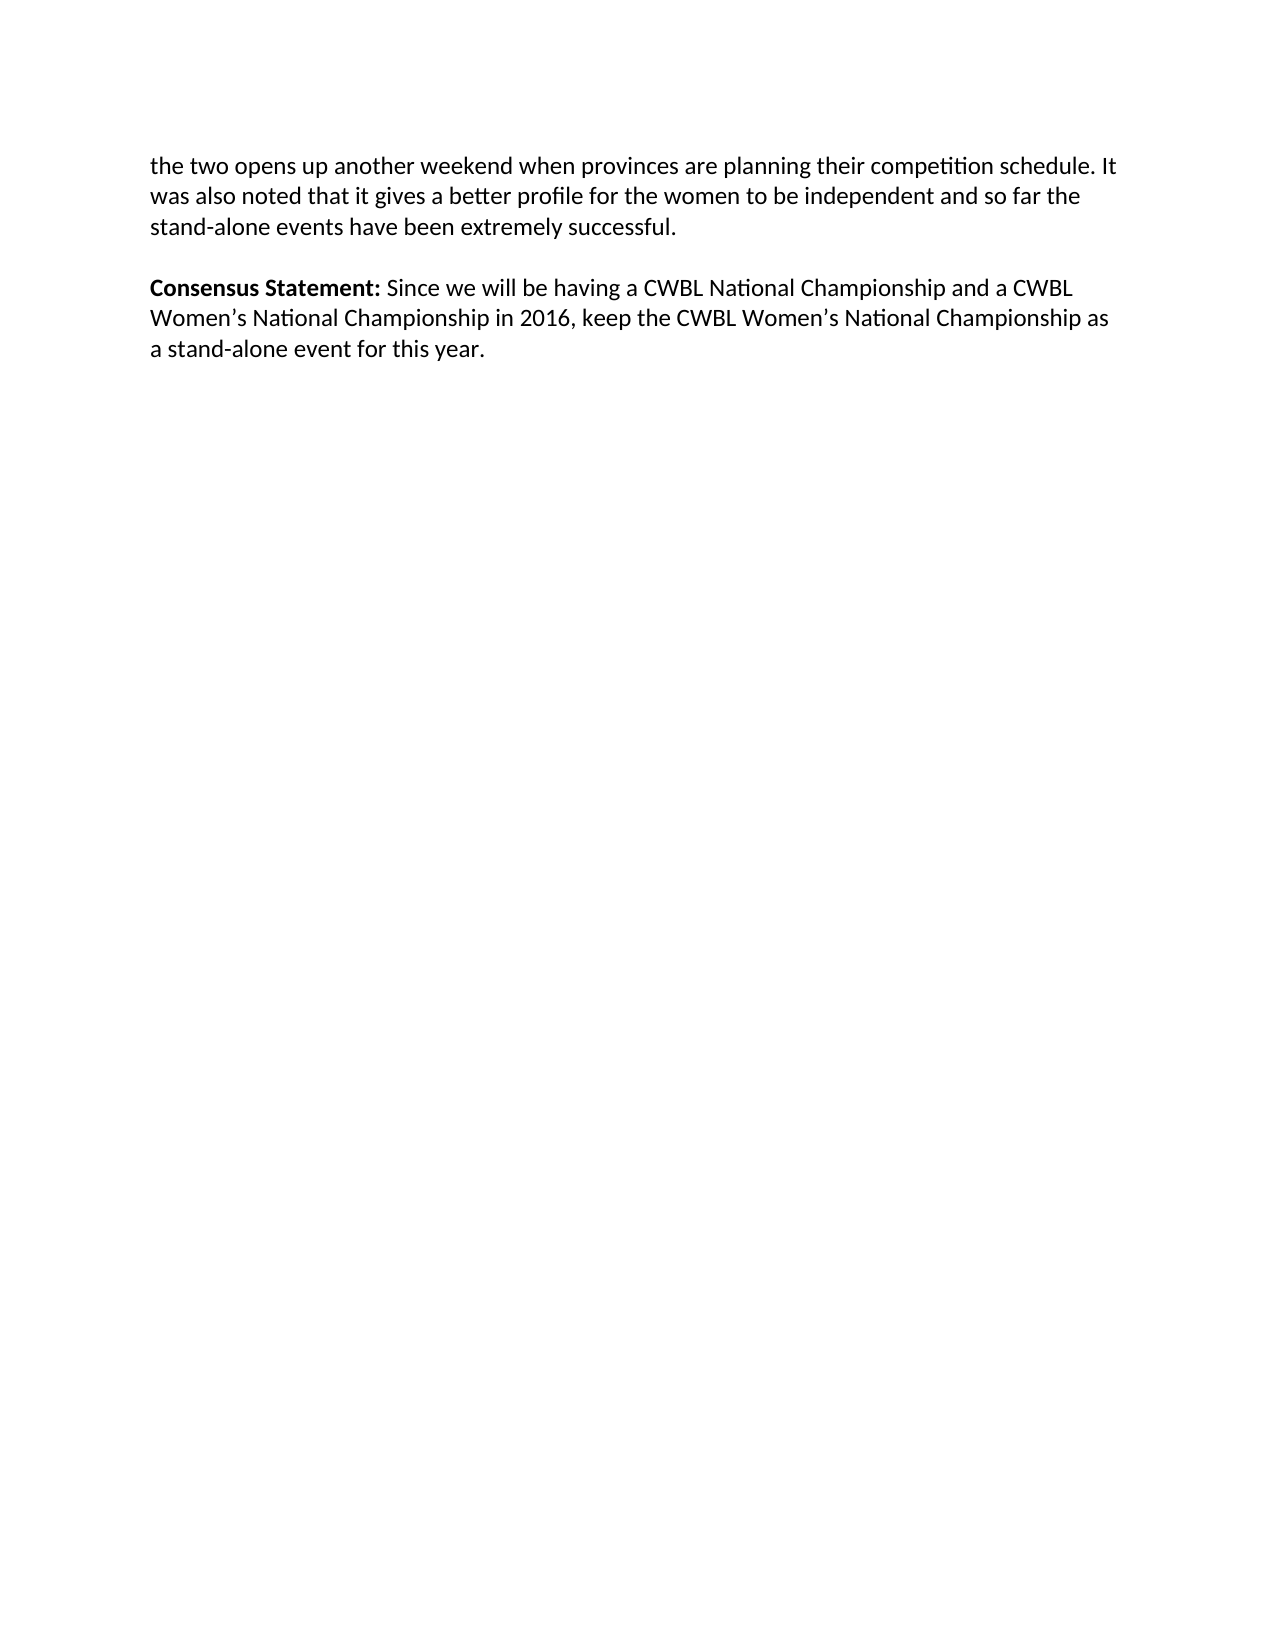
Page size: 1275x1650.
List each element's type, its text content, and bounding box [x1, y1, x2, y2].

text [150, 150, 1125, 242]
text Consensus Statement: Since we will be having a CWBL National Championship and a CWBL Women’s National Championship in 2016, keep the CWBL Women’s National Championship as a stand-alone event for this year. [150, 272, 1125, 364]
